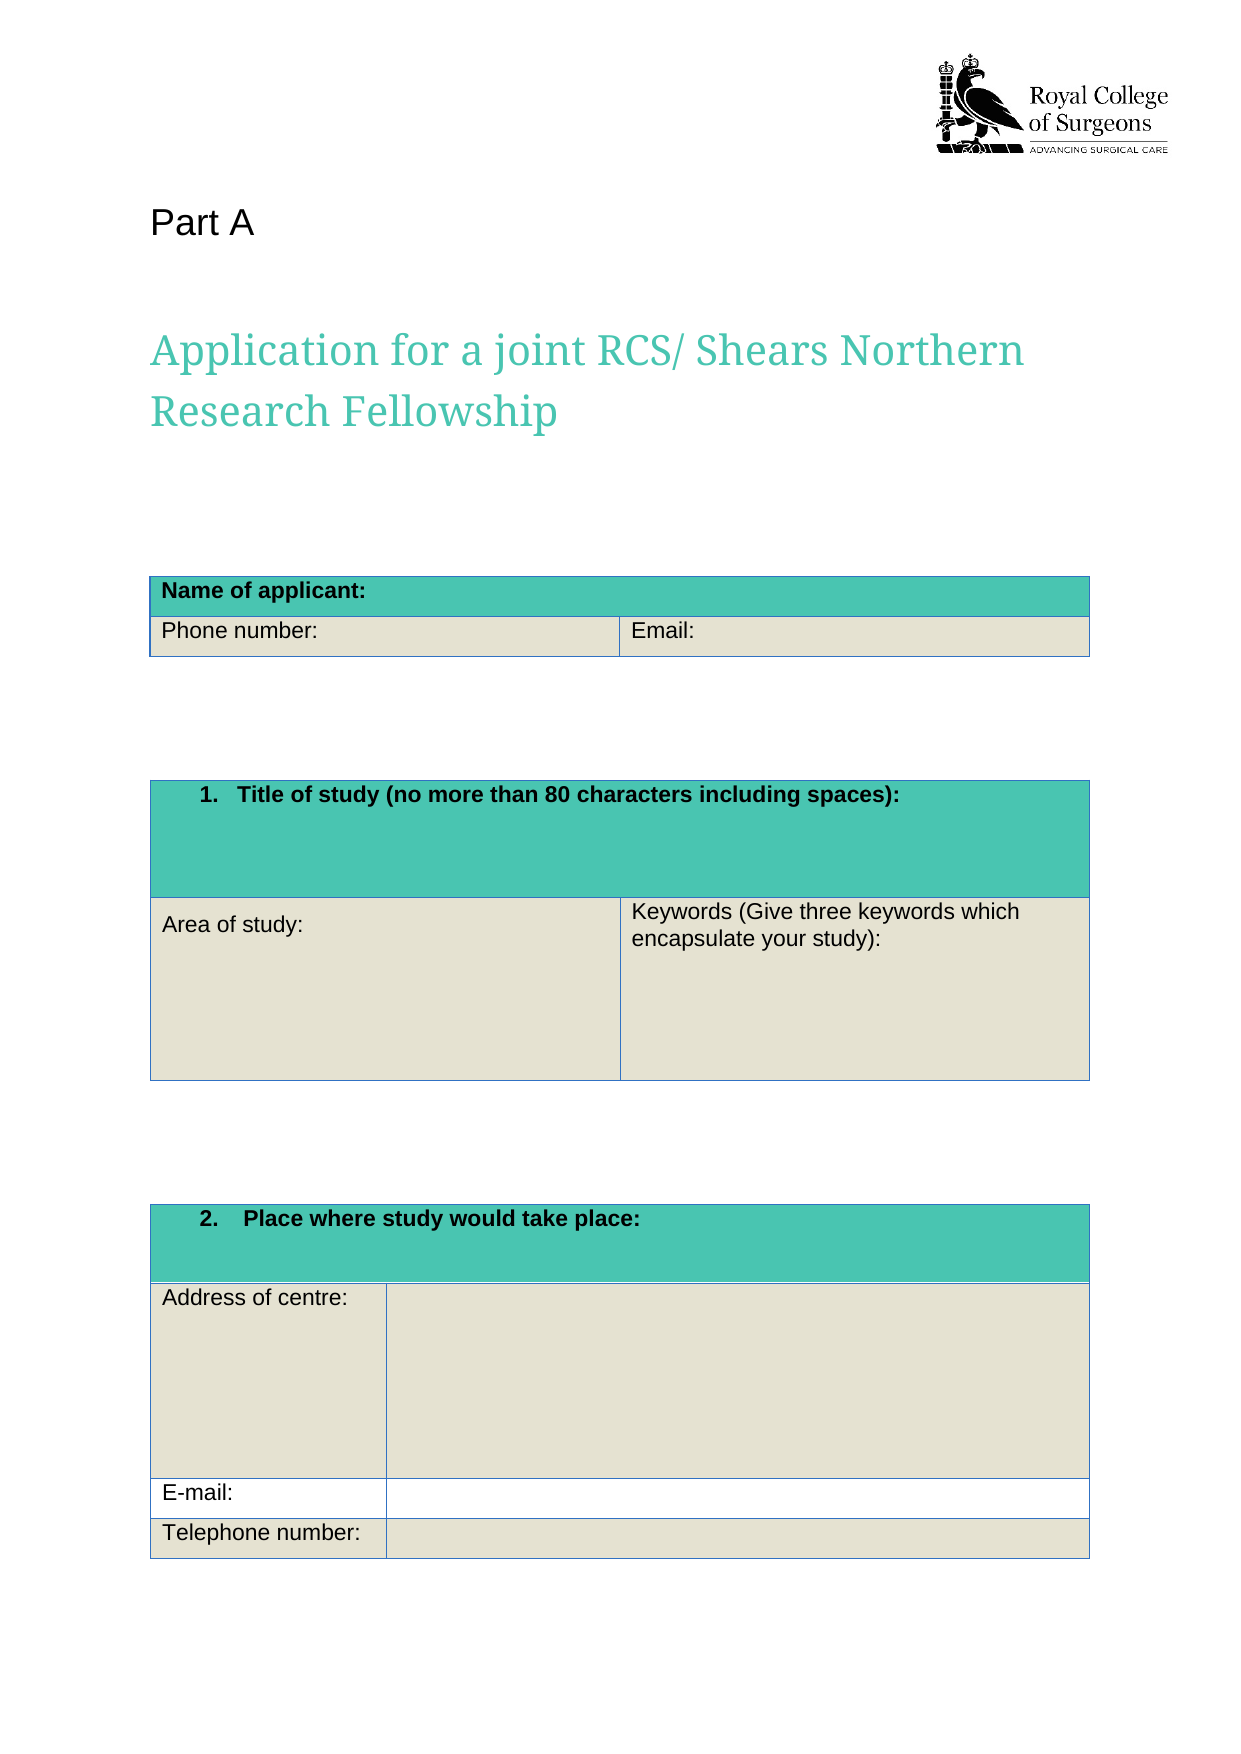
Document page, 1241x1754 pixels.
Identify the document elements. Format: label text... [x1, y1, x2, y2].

table_cell Phone number: [151, 617, 619, 656]
table_cell Telephone number: [151, 1519, 386, 1558]
table_header Place where study would take place: [151, 1205, 1089, 1282]
table_cell E-mail: [151, 1479, 386, 1518]
table_cell [387, 1479, 1089, 1518]
table_cell [387, 1284, 1089, 1478]
picture [920, 50, 1183, 170]
table_cell Email: [620, 617, 1089, 656]
table_header Title of study (no more than 80 characters including spaces): [151, 781, 1089, 897]
table_cell [387, 1519, 1089, 1558]
subtitle Application for a joint RCS/ Shears Northern Research Fellowship [150, 321, 1090, 439]
table_cell Address of centre: [151, 1284, 386, 1478]
table_cell Keywords (Give three keywords which encapsulate your study): [621, 898, 1089, 1080]
table_header Name of applicant: [151, 577, 1089, 616]
table_cell Area of study: [151, 898, 620, 1080]
subtitle Part A [150, 200, 1090, 243]
